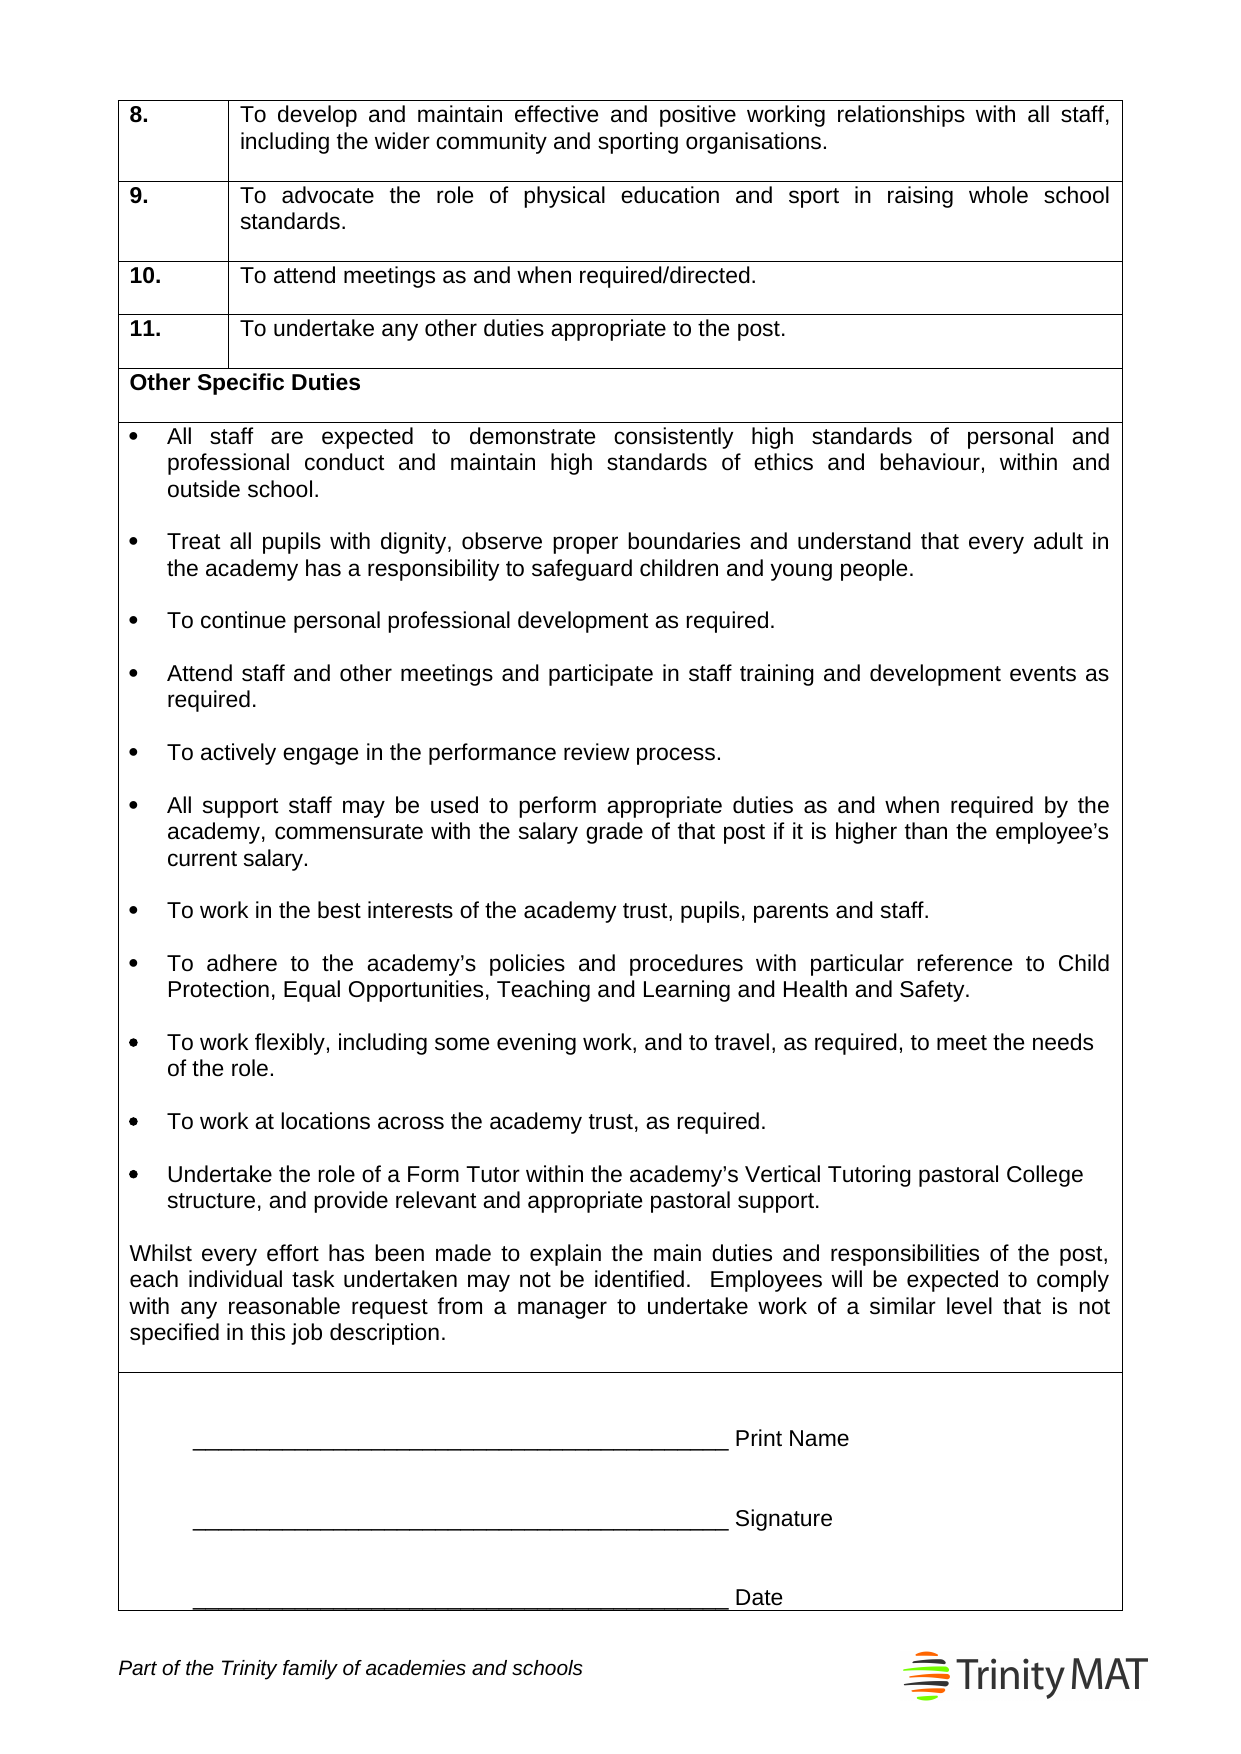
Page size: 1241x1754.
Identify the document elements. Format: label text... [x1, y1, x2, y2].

table_cell All staff are expected to demonstrate consistently high standards of personal and professional conduct and maintain high standards of ethics and behaviour, within and outside school. Treat all pupils with dignity, observe proper boundaries and understand that every adult in the academy has a responsibility to safeguard children and young people. To continue personal professional development as required. Attend staff and other meetings and participate in staff training and development events as required. To actively engage in the performance review process. All support staff may be used to perform appropriate duties as and when required by the academy, commensurate with the salary grade of that post if it is higher than the employee’s current salary. To work in the best interests of the academy trust, pupils, parents and staff. To adhere to the academy’s policies and procedures with particular reference to Child Protection, Equal Opportunities, Teaching and Learning and Health and Safety. To work flexibly, including some evening work, and to travel, as required, to meet the needs of the role. To work at locations across the academy trust, as required. Undertake the role of a Form Tutor within the academy’s Vertical Tutoring pastoral College structure, and provide relevant and appropriate pastoral support. Whilst every effort has been made to explain the main duties and responsibilities of the post, each individual task undertaken may not be identified. Employees will be expected to comply with any reasonable request from a manager to undertake work of a similar level that is not specified in this job description. [119, 423, 1122, 1372]
table_cell 9. [119, 182, 228, 261]
table_cell Other Specific Duties [119, 369, 1122, 422]
table_cell To develop and maintain effective and positive working relationships with all staff, including the wider community and sporting organisations. [229, 101, 1122, 181]
table_cell 8. [119, 101, 228, 181]
table_cell 11. [119, 315, 228, 368]
table_cell To undertake any other duties appropriate to the post. [229, 315, 1122, 368]
table_cell 10. [119, 262, 228, 314]
table_cell To advocate the role of physical education and sport in raising whole school standards. [229, 182, 1122, 261]
picture [900, 1651, 1150, 1701]
table_cell To attend meetings as and when required/directed. [229, 262, 1122, 314]
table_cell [119, 1373, 1122, 1610]
